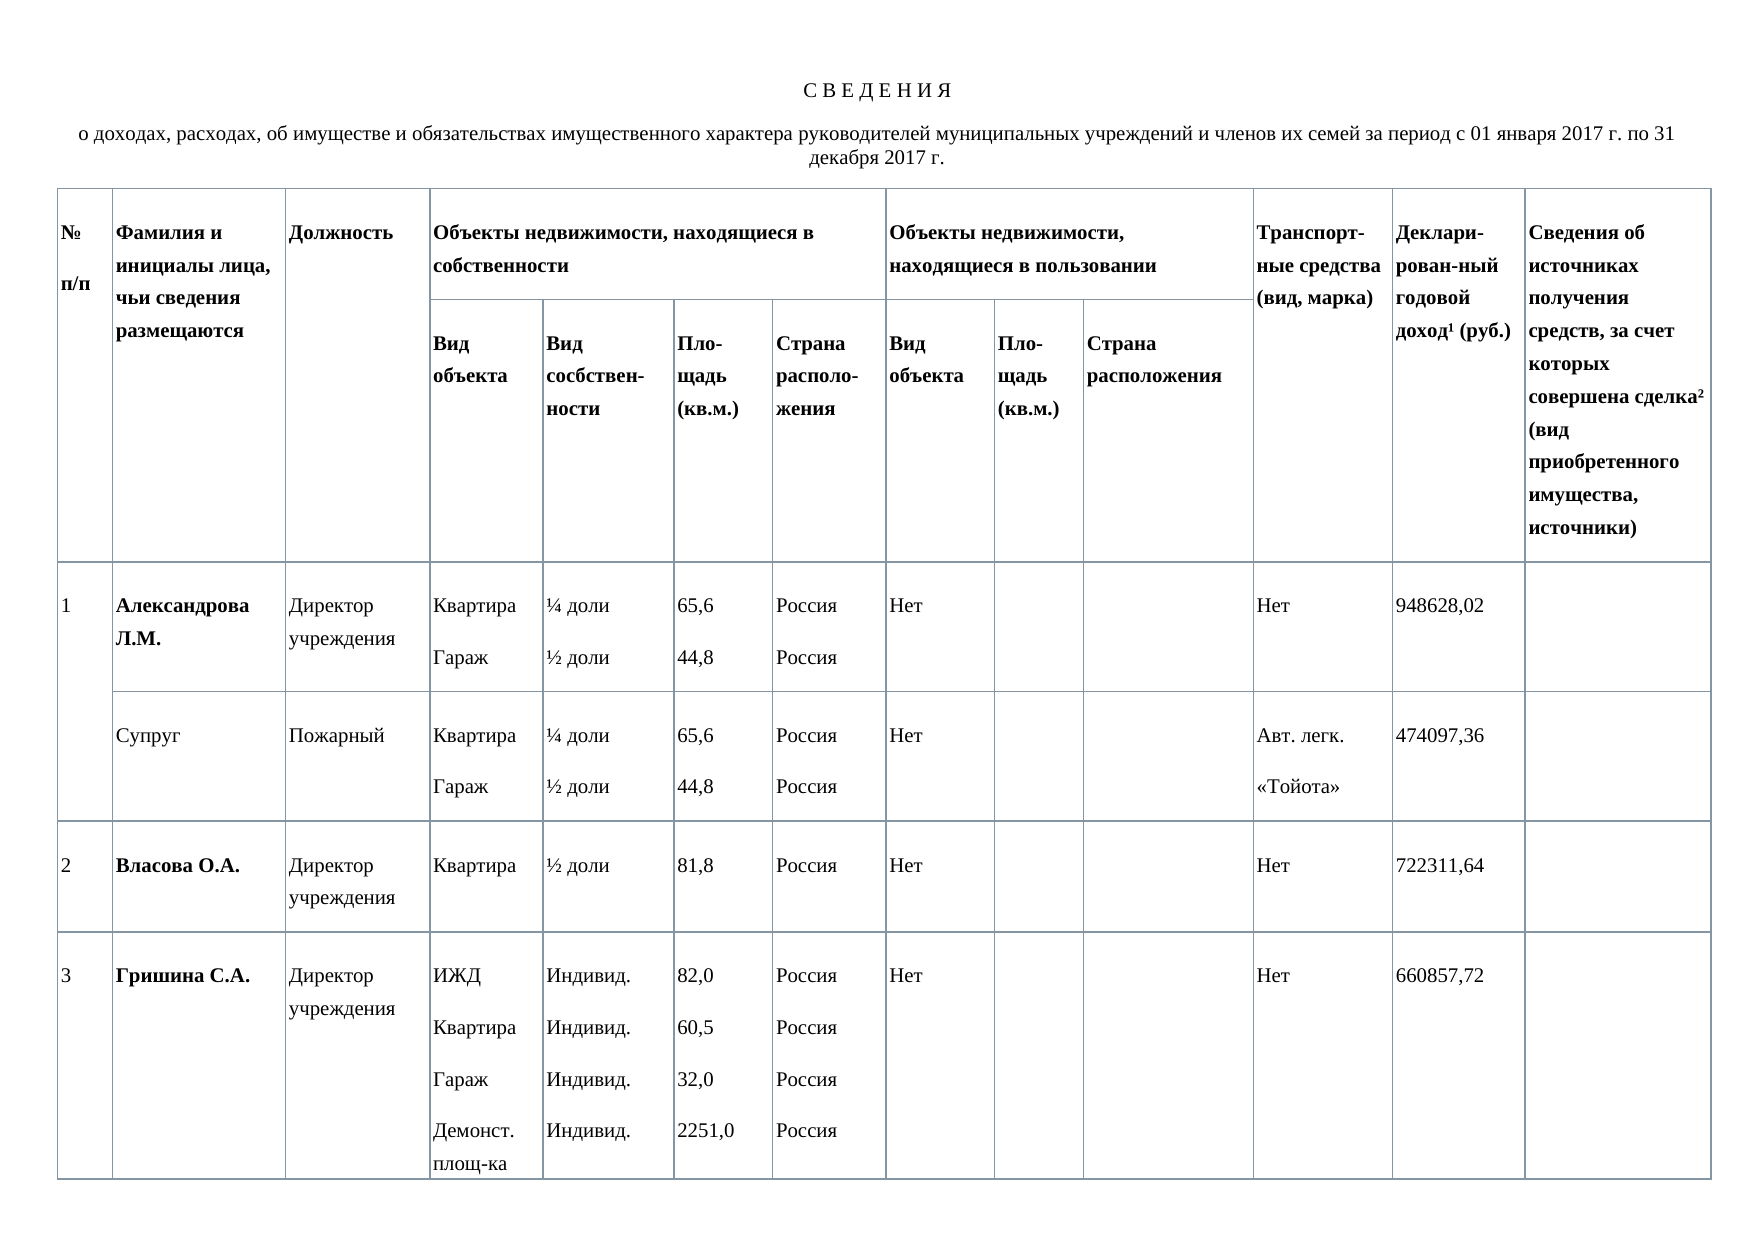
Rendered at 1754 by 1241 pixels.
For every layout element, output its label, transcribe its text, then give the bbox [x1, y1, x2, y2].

table_cell [1084, 563, 1253, 691]
table_cell Авт. легк. «Тойота» [1254, 692, 1392, 820]
table_cell Александрова Л.М. [113, 563, 285, 691]
table_cell Власова О.А. [113, 822, 285, 931]
table_cell Россия Россия [773, 563, 885, 691]
table_header Сведения об источниках получения средств, за счет которых совершена сделка² (вид приобретенного имущества, источники) [1526, 189, 1710, 561]
table_cell [995, 822, 1083, 931]
table_cell Квартира Гараж [431, 563, 542, 691]
table_cell Нет [887, 692, 994, 820]
table_cell Пло- щадь (кв.м.) [675, 300, 772, 561]
table_header Должность [286, 189, 429, 561]
table_cell 948628,02 [1393, 563, 1524, 691]
table_cell Гришина С.А. [113, 933, 285, 1178]
table_header Объекты недвижимости, находящиеся в собственности [431, 189, 885, 298]
table_cell [1526, 822, 1710, 931]
table_cell [995, 933, 1083, 1178]
text о доходах, расходах, об имуществе и обязательствах имущественного характера руководителей муниципальных учреждений и членов их семей за период с 01 января 2017 г. по 31 декабря 2017 г. [59, 121, 1695, 169]
table_cell [1526, 933, 1710, 1178]
table_cell 474097,36 [1393, 692, 1524, 820]
table_cell Вид сосбствен-ности [544, 300, 673, 561]
table_cell Россия Россия [773, 692, 885, 820]
table_cell Квартира Гараж [431, 692, 542, 820]
table_cell [1084, 692, 1253, 820]
table_header Объекты недвижимости, находящиеся в пользовании [887, 189, 1253, 298]
table_cell [995, 692, 1083, 820]
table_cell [773, 933, 885, 1178]
table_cell 81,8 [675, 822, 772, 931]
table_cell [544, 933, 673, 1178]
table_cell 65,6 44,8 [675, 563, 772, 691]
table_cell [675, 933, 772, 1178]
table_cell [995, 563, 1083, 691]
table_cell [1084, 933, 1253, 1178]
table_cell 722311,64 [1393, 822, 1524, 931]
table_cell [1526, 692, 1710, 820]
table_cell Страна расположения [1084, 300, 1253, 561]
table_cell Страна располо-жения [773, 300, 885, 561]
table_cell Вид объекта [431, 300, 542, 561]
table_cell Нет [887, 563, 994, 691]
table_cell Нет [1254, 933, 1392, 1178]
table_cell 2 [58, 822, 112, 931]
table_cell Россия [773, 822, 885, 931]
table_cell [1084, 822, 1253, 931]
table_cell Пло-щадь (кв.м.) [995, 300, 1083, 561]
table_cell 1 [58, 563, 112, 820]
table_cell ¼ доли ½ доли [544, 692, 673, 820]
table_header Деклари-рован-ный годовой доход¹ (руб.) [1393, 189, 1524, 561]
table_cell Квартира [431, 822, 542, 931]
table_cell Нет [1254, 822, 1392, 931]
table_cell Директор учреждения [286, 822, 429, 931]
table_cell 3 [58, 933, 112, 1178]
table_cell Директор учреждения [286, 563, 429, 691]
table_header № п/п [58, 189, 112, 561]
table_header Транспорт-ные средства (вид, марка) [1254, 189, 1392, 561]
table_cell Директор учреждения [286, 933, 429, 1178]
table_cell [431, 933, 542, 1178]
table_cell [1526, 563, 1710, 691]
table_cell 65,6 44,8 [675, 692, 772, 820]
table_cell ¼ доли ½ доли [544, 563, 673, 691]
table_header Фамилия и инициалы лица, чьи сведения размещаются [113, 189, 285, 561]
table_cell 660857,72 [1393, 933, 1524, 1178]
text С В Е Д Е Н И Я [59, 78, 1695, 102]
table_cell Вид объекта [887, 300, 994, 561]
table_cell Нет [887, 822, 994, 931]
table_cell Супруг [113, 692, 285, 820]
table_cell ½ доли [544, 822, 673, 931]
table_cell Нет [887, 933, 994, 1178]
table_cell Пожарный [286, 692, 429, 820]
table_cell Нет [1254, 563, 1392, 691]
